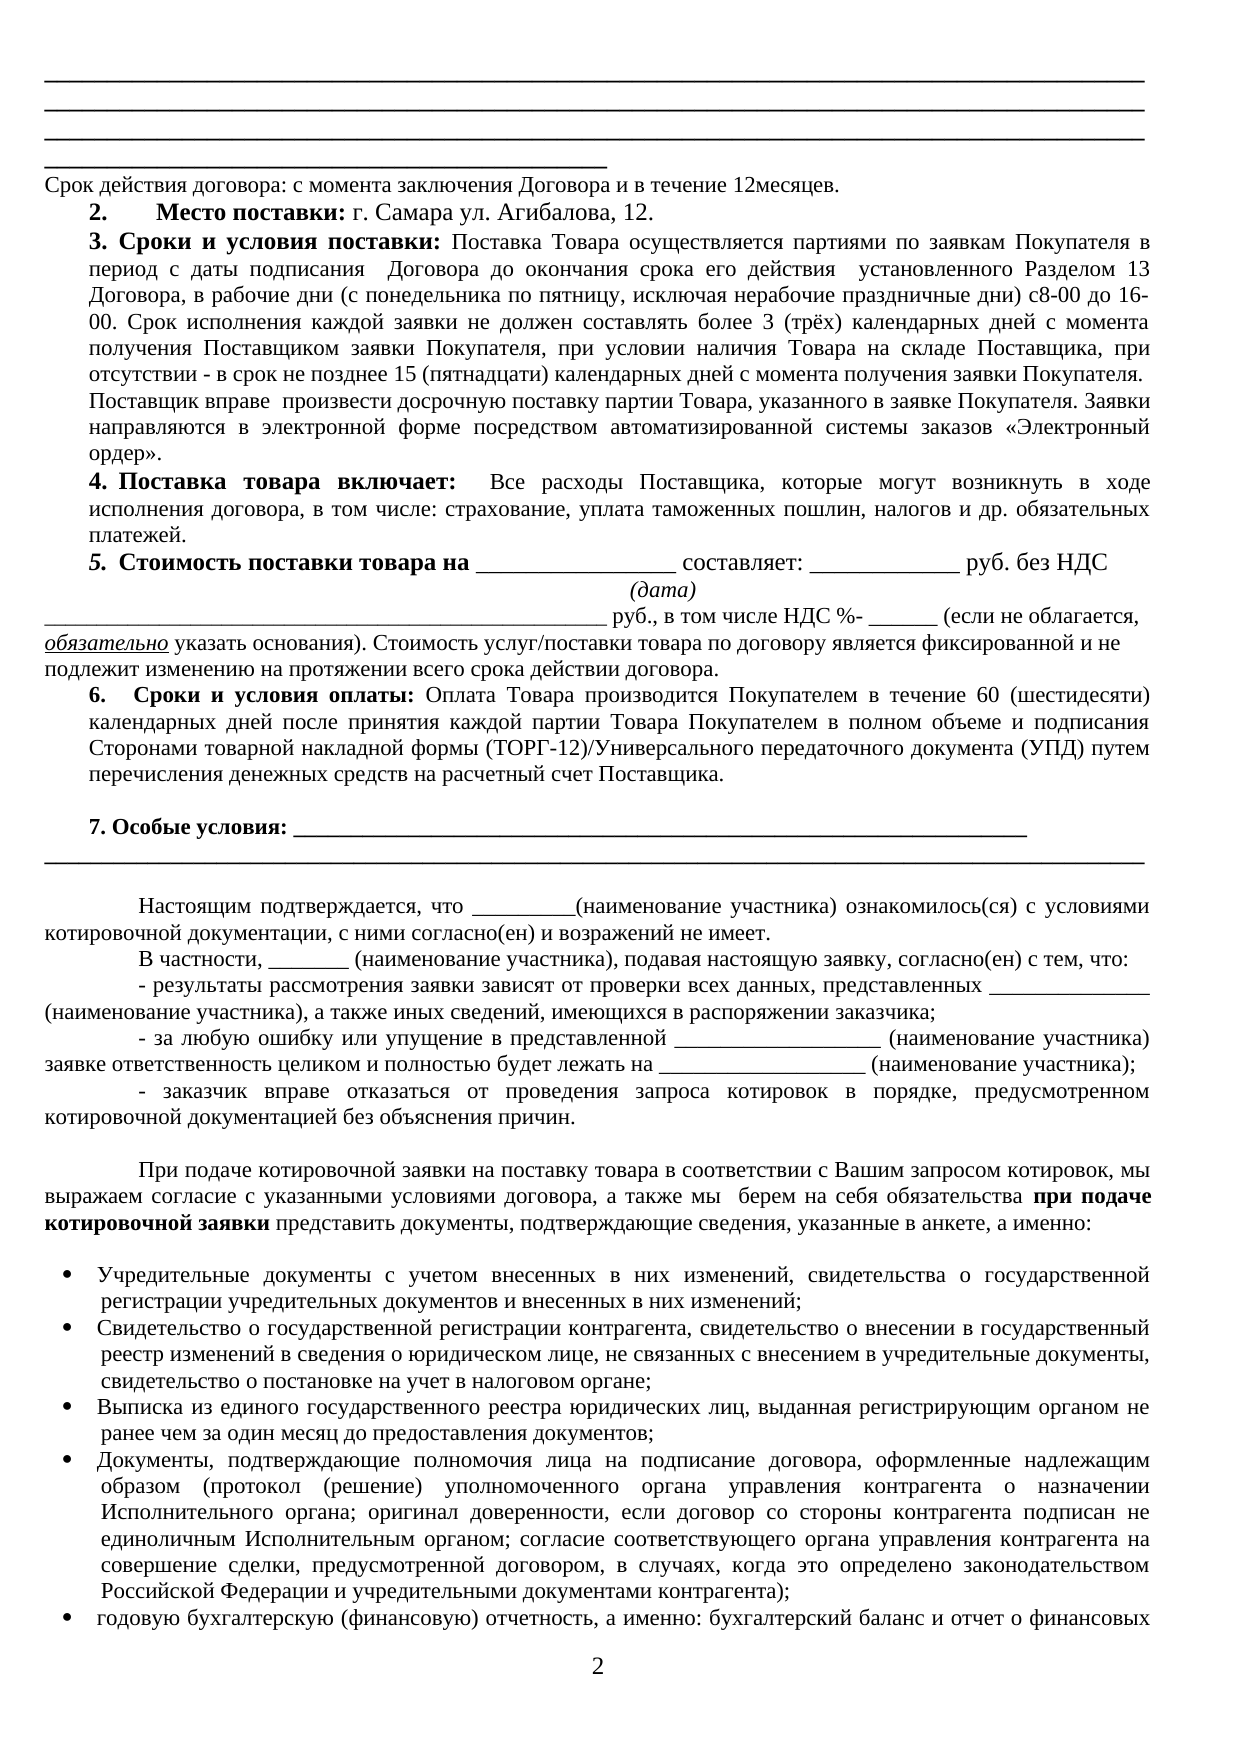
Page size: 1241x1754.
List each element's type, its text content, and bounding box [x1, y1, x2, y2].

text Настоящим подтверждается, что _________(наименование участника) ознакомилось(ся) с условиями котировочной документации, с ними согласно(ен) и возражений не имеет. [44, 892, 1152, 945]
list Место поставки: г. Самара ул. Агибалова, 12. [89, 197, 1152, 226]
text - заказчик вправе отказаться от проведения запроса котировок в порядке, предусмотренном котировочной документацией без объяснения причин. [44, 1077, 1152, 1129]
text При подаче котировочной заявки на поставку товара в соответствии с Вашим запросом котировок, мы выражаем согласие с указанными условиями договора, а также мы берем на себя обязательства при подаче котировочной заявки представить документы, подтверждающие сведения, указанные в анкете, а именно: [44, 1156, 1152, 1235]
list Сроки и условия поставки: Поставка Товара осуществляется партиями по заявкам Покупателя в период с даты подписания Договора до окончания срока его действия установленного Разделом 13 Договора, в рабочие дни (с понедельника по пятницу, исключая нерабочие праздничные дни) с8-00 до 16-00. Срок исполнения каждой заявки не должен составлять более 3 (трёх) календарных дней с момента получения Поставщиком заявки Покупателя, при условии наличия Товара на складе Поставщика, при отсутствии - в срок не позднее 15 (пятнадцати) календарных дней с момента получения заявки Покупателя. Поставщик вправе произвести досрочную поставку партии Товара, указанного в заявке Покупателя. Заявки направляются в электронной форме посредством автоматизированной системы заказов «Электронный ордер». [89, 226, 1152, 466]
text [44, 56, 1152, 171]
list Поставка товара включает: Все расходы Поставщика, которые могут возникнуть в ходе исполнения договора, в том числе: страхование, уплата таможенных пошлин, налогов и др. обязательных платежей. [89, 466, 1152, 547]
text - за любую ошибку или упущение в представленной __________________ (наименование участника) заявке ответственность целиком и полностью будет лежать на __________________ (наименование участника); [44, 1024, 1152, 1077]
text В частности, _______ (наименование участника), подавая настоящую заявку, согласно(ен) с тем, что: [44, 945, 1152, 971]
list Сроки и условия оплаты: Оплата Товара производится Покупателем в течение 60 (шестидесяти) календарных дней после принятия каждой партии Товара Покупателем в полном объеме и подписания Сторонами товарной накладной формы (ТОРГ-12)/Универсального передаточного документа (УПД) путем перечисления денежных средств на расчетный счет Поставщика. [89, 681, 1152, 787]
text - результаты рассмотрения заявки зависят от проверки всех данных, представленных ______________ (наименование участника), а также иных сведений, имеющихся в распоряжении заказчика; [44, 971, 1152, 1024]
list Документы, подтверждающие полномочия лица на подписание договора, оформленные надлежащим образом (протокол (решение) уполномоченного органа управления контрагента о назначении Исполнительного органа; оригинал доверенности, если договор со стороны контрагента подписан не единоличным Исполнительным органом; согласие соответствующего органа управления контрагента на совершение сделки, предусмотренной договором, в случаях, когда это определено законодательством Российской Федерации и учредительными документами контрагента); [63, 1446, 1152, 1604]
list Учредительные документы с учетом внесенных в них изменений, свидетельства о государственной регистрации учредительных документов и внесенных в них изменений; [63, 1261, 1152, 1314]
list Стоимость поставки товара на ________________ составляет: ____________ руб. без НДС [89, 547, 1152, 576]
text (дата) [118, 576, 1152, 602]
text ______________________________________________________ руб., в том числе НДС %- ______ (если не облагается, обязательно указать основания). Стоимость услуг/поставки товара по договору является фиксированной и не подлежит изменению на протяжении всего срока действии договора. [44, 602, 1152, 681]
list Выписка из единого государственного реестра юридических лиц, выданная регистрирующим органом не ранее чем за один месяц до предоставления документов; [63, 1393, 1152, 1446]
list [63, 1604, 1152, 1630]
text 7. Особые условия: ________________________________________________________________ [44, 813, 1152, 839]
text ________________________________________________________________________________________________ [44, 839, 1152, 866]
text Срок действия договора: с момента заключения Договора и в течение 12месяцев. [44, 171, 1152, 197]
list Свидетельство о государственной регистрации контрагента, свидетельство о внесении в государственный реестр изменений в сведения о юридическом лице, не связанных с внесением в учредительные документы, свидетельство о постановке на учет в налоговом органе; [63, 1314, 1152, 1393]
